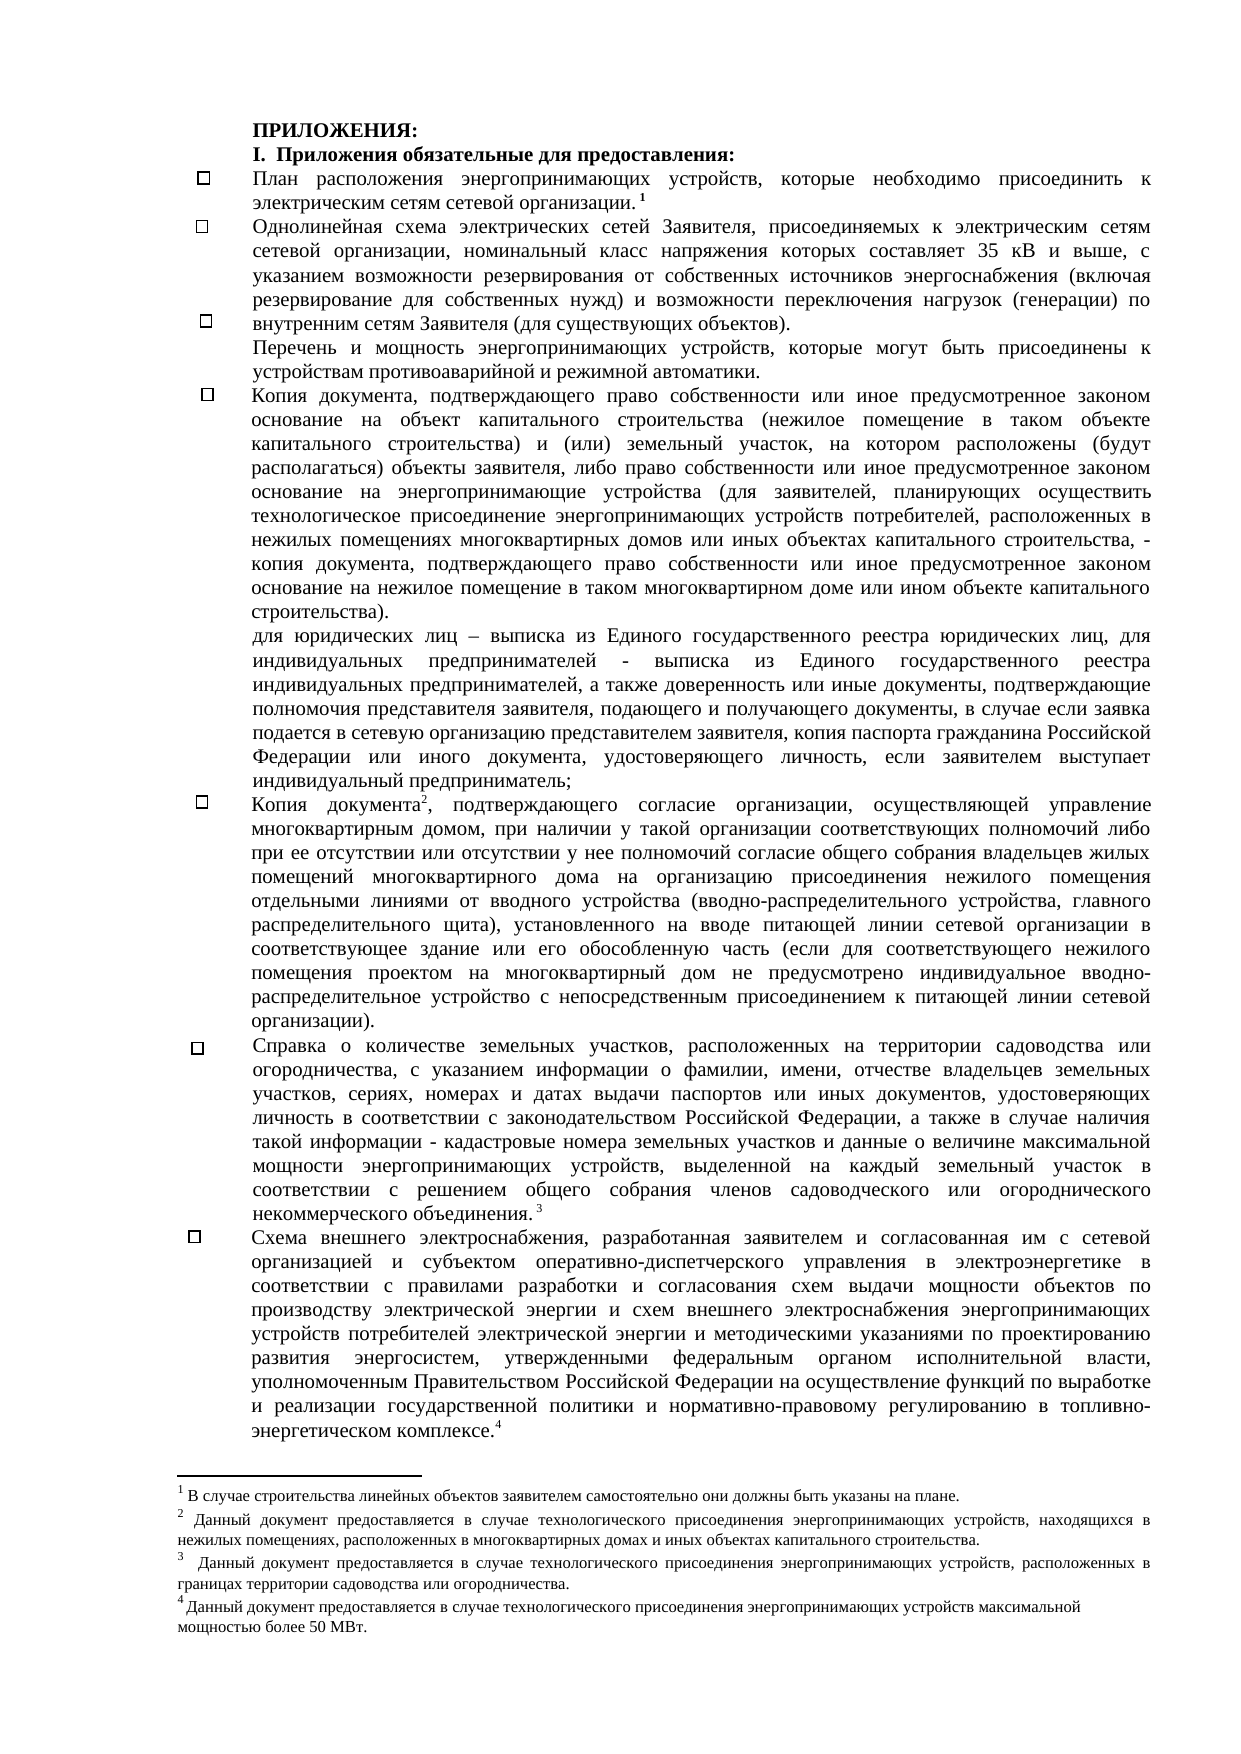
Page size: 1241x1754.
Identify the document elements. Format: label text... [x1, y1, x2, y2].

text I. Приложения обязательные для предоставления: [177, 142, 1152, 166]
text Копия документа, подтверждающего согласие организации, осуществляющей управление многоквартирным домом, при наличии у такой организации соответствующих полномочий либо при ее отсутствии или отсутствии у нее полномочий согласие общего собрания владельцев жилых помещений многоквартирного дома на организацию присоединения нежилого помещения отдельными линиями от вводного устройства (вводно-распределительного устройства, главного распределительного щита), установленного на вводе питающей линии сетевой организации в соответствующее здание или его обособленную часть (если для соответствующего нежилого помещения проектом на многоквартирный дом не предусмотрено индивидуальное вводно-распределительное устройство с непосредственным присоединением к питающей линии сетевой организации). [251, 792, 1152, 1032]
text Однолинейная схема электрических сетей Заявителя, присоединяемых к электрическим сетям сетевой организации, номинальный класс напряжения которых составляет 35 кВ и выше, с указанием возможности резервирования от собственных источников энергоснабжения (включая резервирование для собственных нужд) и возможности переключения нагрузок (генерации) по внутренним сетям Заявителя (для существующих объектов). [252, 214, 1152, 335]
text План расположения энергопринимающих устройств, которые необходимо присоединить к электрическим сетям сетевой организации. [252, 166, 1152, 214]
text Справка о количестве земельных участков, расположенных на территории садоводства или огородничества, с указанием информации о фамилии, имени, отчестве владельцев земельных участков, сериях, номерах и датах выдачи паспортов или иных документов, удостоверяющих личность в соответствии с законодательством Российской Федерации, а также в случае наличия такой информации - кадастровые номера земельных участков и данные о величине максимальной мощности энергопринимающих устройств, выделенной на каждый земельный участок в соответствии с решением общего собрания членов садоводческого или огороднического некоммерческого объединения. [252, 1032, 1152, 1225]
text Копия документа, подтверждающего право собственности или иное предусмотренное законом основание на объект капитального строительства (нежилое помещение в таком объекте капитального строительства) и (или) земельный участок, на котором расположены (будут располагаться) объекты заявителя, либо право собственности или иное предусмотренное законом основание на энергопринимающие устройства (для заявителей, планирующих осуществить технологическое присоединение энергопринимающих устройств потребителей, расположенных в нежилых помещениях многоквартирных домов или иных объектах капитального строительства, - копия документа, подтверждающего право собственности или иное предусмотренное законом основание на нежилое помещение в таком многоквартирном доме или ином объекте капитального строительства). [251, 383, 1152, 623]
text ПриложениЯ: [177, 118, 1152, 142]
text для юридических лиц – выписка из Единого государственного реестра юридических лиц, для индивидуальных предпринимателей - выписка из Единого государственного реестра индивидуальных предпринимателей, а также доверенность или иные документы, подтверждающие полномочия представителя заявителя, подающего и получающего документы, в случае если заявка подается в сетевую организацию представителем заявителя, копия паспорта гражданина Российской Федерации или иного документа, удостоверяющего личность, если заявителем выступает индивидуальный предприниматель; [252, 623, 1152, 792]
text Перечень и мощность энергопринимающих устройств, которые могут быть присоединены к устройствам противоаварийной и режимной автоматики. [252, 335, 1152, 383]
text Схема внешнего электроснабжения, разработанная заявителем и согласованная им с сетевой организацией и субъектом оперативно-диспетчерского управления в электроэнергетике в соответствии с правилами разработки и согласования схем выдачи мощности объектов по производству электрической энергии и схем внешнего электроснабжения энергопринимающих устройств потребителей электрической энергии и методическими указаниями по проектированию развития энергосистем, утвержденными федеральным органом исполнительной власти, уполномоченным Правительством Российской Федерации на осуществление функций по выработке и реализации государственной политики и нормативно-правовому регулированию в топливно-энергетическом комплексе. [251, 1225, 1152, 1442]
